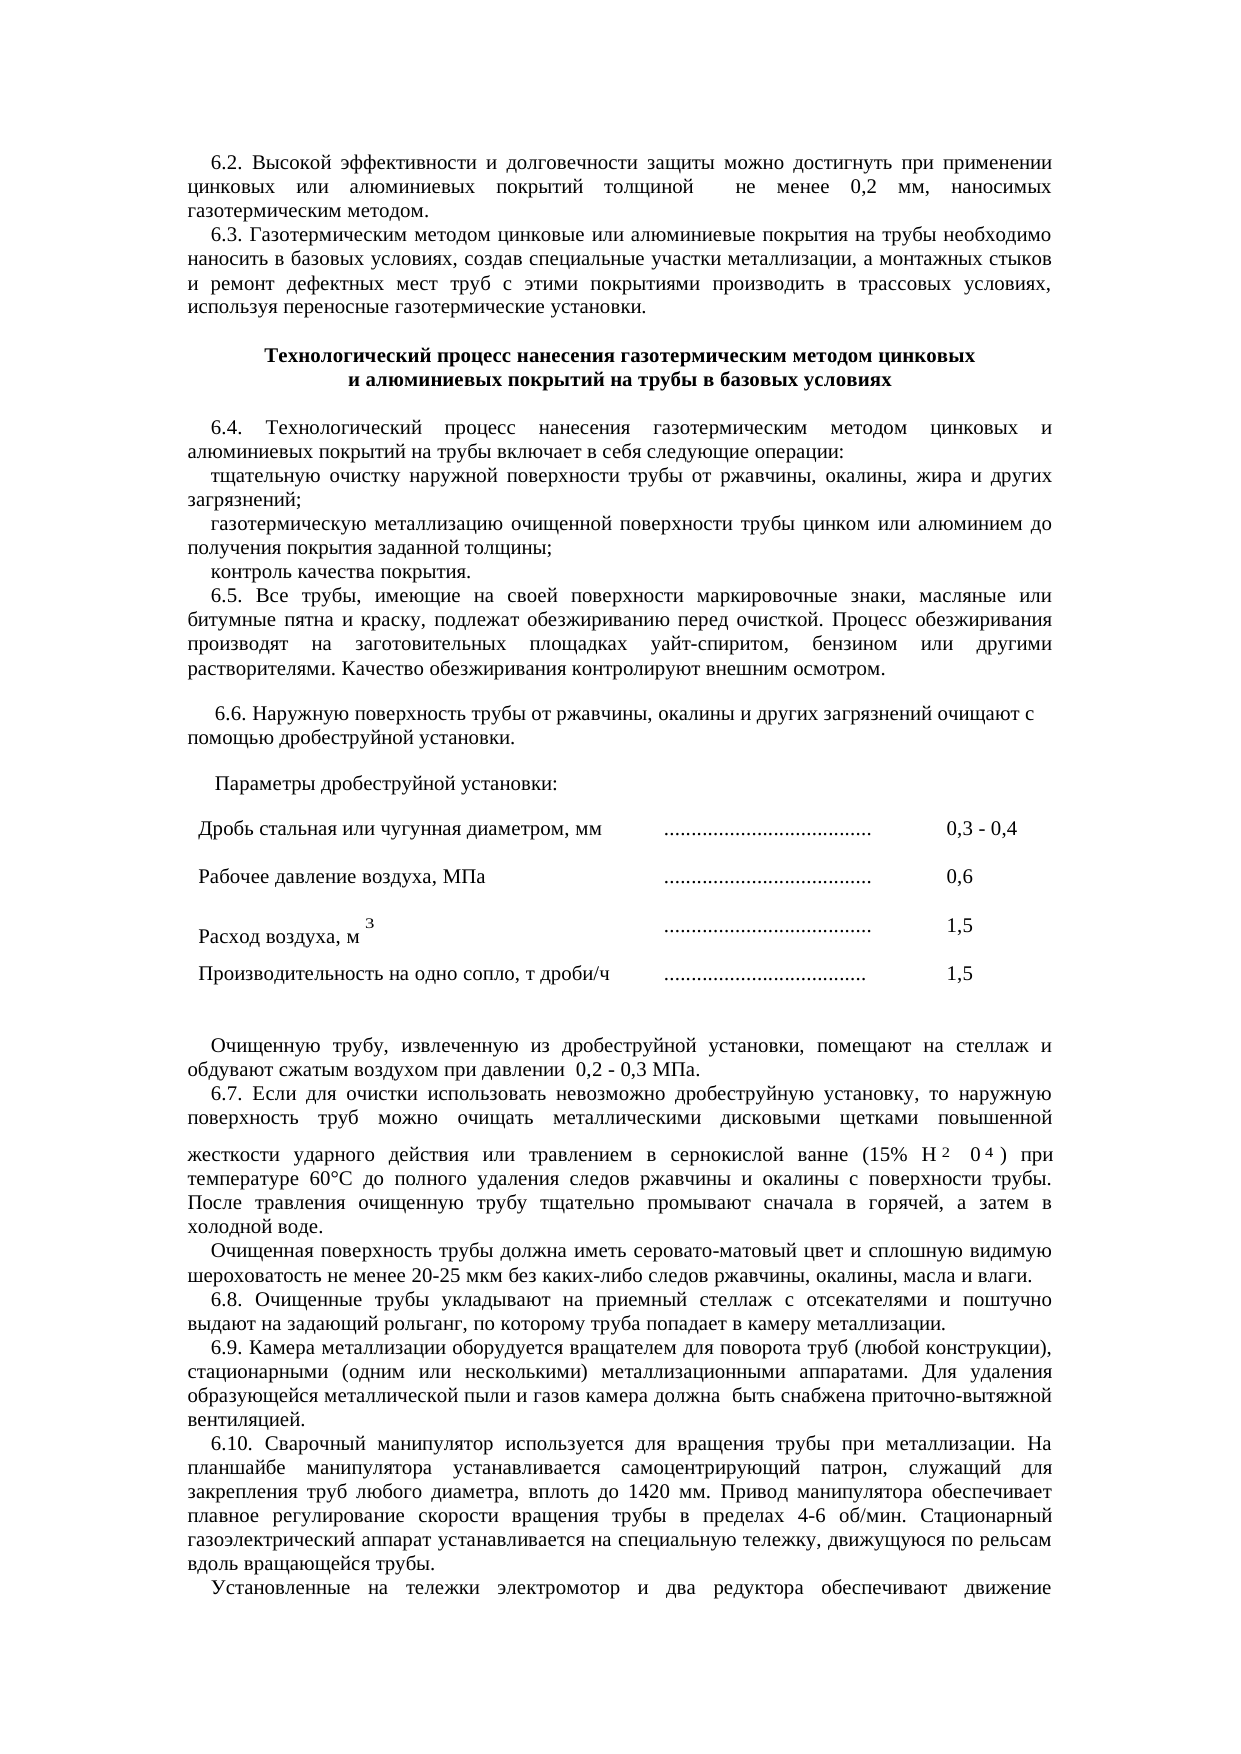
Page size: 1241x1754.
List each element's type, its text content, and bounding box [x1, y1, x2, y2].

text 6.9. Камера металлизации оборудуется вращателем для поворота труб (любой конструкции), стационарными (одним или несколькими) металлизационными аппаратами. Для удаления образующейся металлической пыли и газов камера должна быть снабжена приточно-вытяжной вентиляцией. [187, 1334, 1053, 1431]
text Очищенная поверхность трубы должна иметь серовато-матовый цвет и сплошную видимую шероховатость не менее 20-25 мкм без каких-либо следов ржавчины, окалины, масла и влаги. [187, 1238, 1053, 1286]
text 6.5. Все трубы, имеющие на своей поверхности маркировочные знаки, масляные или битумные пятна и краску, подлежат обезжириванию перед очисткой. Процесс обезжиривания производят на заготовительных площадках уайт-спиритом, бензином или другими растворителями. Качество обезжиривания контролируют внешним осмотром. [187, 583, 1053, 679]
text 6.4. Технологический процесс нанесения газотермическим методом цинковых и алюминиевых покрытий на трубы включает в себя следующие операции: [187, 415, 1053, 463]
text 6.10. Сварочный манипулятор используется для вращения трубы при металлизации. На планшайбе манипулятора устанавливается самоцентрирующий патрон, служащий для закрепления труб любого диаметра, вплоть до 1420 мм. Привод манипулятора обеспечивает плавное регулирование скорости вращения трубы в пределах 4-6 об/мин. Стационарный газоэлектрический аппарат устанавливается на специальную тележку, движущуюся по рельсам вдоль вращающейся трубы. [187, 1431, 1053, 1575]
text тщательную очистку наружной поверхности трубы от ржавчины, окалины, жира и других загрязнений; [187, 463, 1053, 511]
table_cell ..................................... [653, 961, 936, 1009]
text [187, 1575, 1053, 1599]
table_cell Расход воздуха, м [187, 913, 653, 961]
text 6.6. Наружную поверхность трубы от ржавчины, окалины и других загрязнений очищают с помощью дробеструйной установки. [187, 701, 1053, 749]
table_cell 1,5 [936, 913, 1058, 961]
text Параметры дробеструйной установки: [187, 771, 1053, 795]
table_cell 1,5 [936, 961, 1058, 1009]
text Очищенную трубу, извлеченную из дробеструйной установки, помещают на стеллаж и обдувают сжатым воздухом при давлении 0,2 - 0,3 MПa. [187, 1033, 1053, 1081]
table_header 0,3 - 0,4 [936, 816, 1058, 864]
text контроль качества покрытия. [187, 559, 1053, 583]
text 6.3. Газотермическим методом цинковые или алюминиевые покрытия на трубы необходимо наносить в базовых условиях, создав специальные участки металлизации, а монтажных стыков и ремонт дефектных мест труб с этими покрытиями производить в трассовых условиях, используя переносные газотермические установки. [187, 222, 1053, 318]
subtitle и алюминиевых покрытий на трубы в базовых условиях [187, 367, 1053, 391]
table_cell ...................................... [653, 913, 936, 961]
text 6.7. Если для очистки использовать невозможно дробеструйную установку, то наружную поверхность труб можно очищать металлическими дисковыми щетками повышенной жесткости ударного действия или травлением в сернокислой ванне (15% Н 0) при температуре 60°С до полного удаления следов ржавчины и окалины с поверхности трубы. После травления очищенную трубу тщательно промывают сначала в горячей, а затем в холодной воде. [187, 1081, 1053, 1238]
table_cell Рабочее давление воздуха, МПа [187, 864, 653, 912]
text 6.2. Высокой эффективности и долговечности защиты можно достигнуть при применении цинковых или алюминиевых покрытий толщиной не менее 0,2 мм, наносимых газотермическим методом. [187, 150, 1053, 222]
table_cell Производительность на одно сопло, т дроби/ч [187, 961, 653, 1009]
table_cell ...................................... [653, 864, 936, 912]
subtitle Технологический процесс нанесения газотермическим методом цинковых [187, 342, 1053, 367]
table_cell 0,6 [936, 864, 1058, 912]
text 6.8. Очищенные трубы укладывают на приемный стеллаж с отсекателями и поштучно выдают на задающий рольганг, по которому труба попадает в камеру металлизации. [187, 1286, 1053, 1334]
table_header Дробь стальная или чугунная диаметром, мм [187, 816, 653, 864]
table_header ...................................... [653, 816, 936, 864]
text газотермическую металлизацию очищенной поверхности трубы цинком или алюминием до получения покрытия заданной толщины; [187, 511, 1053, 559]
